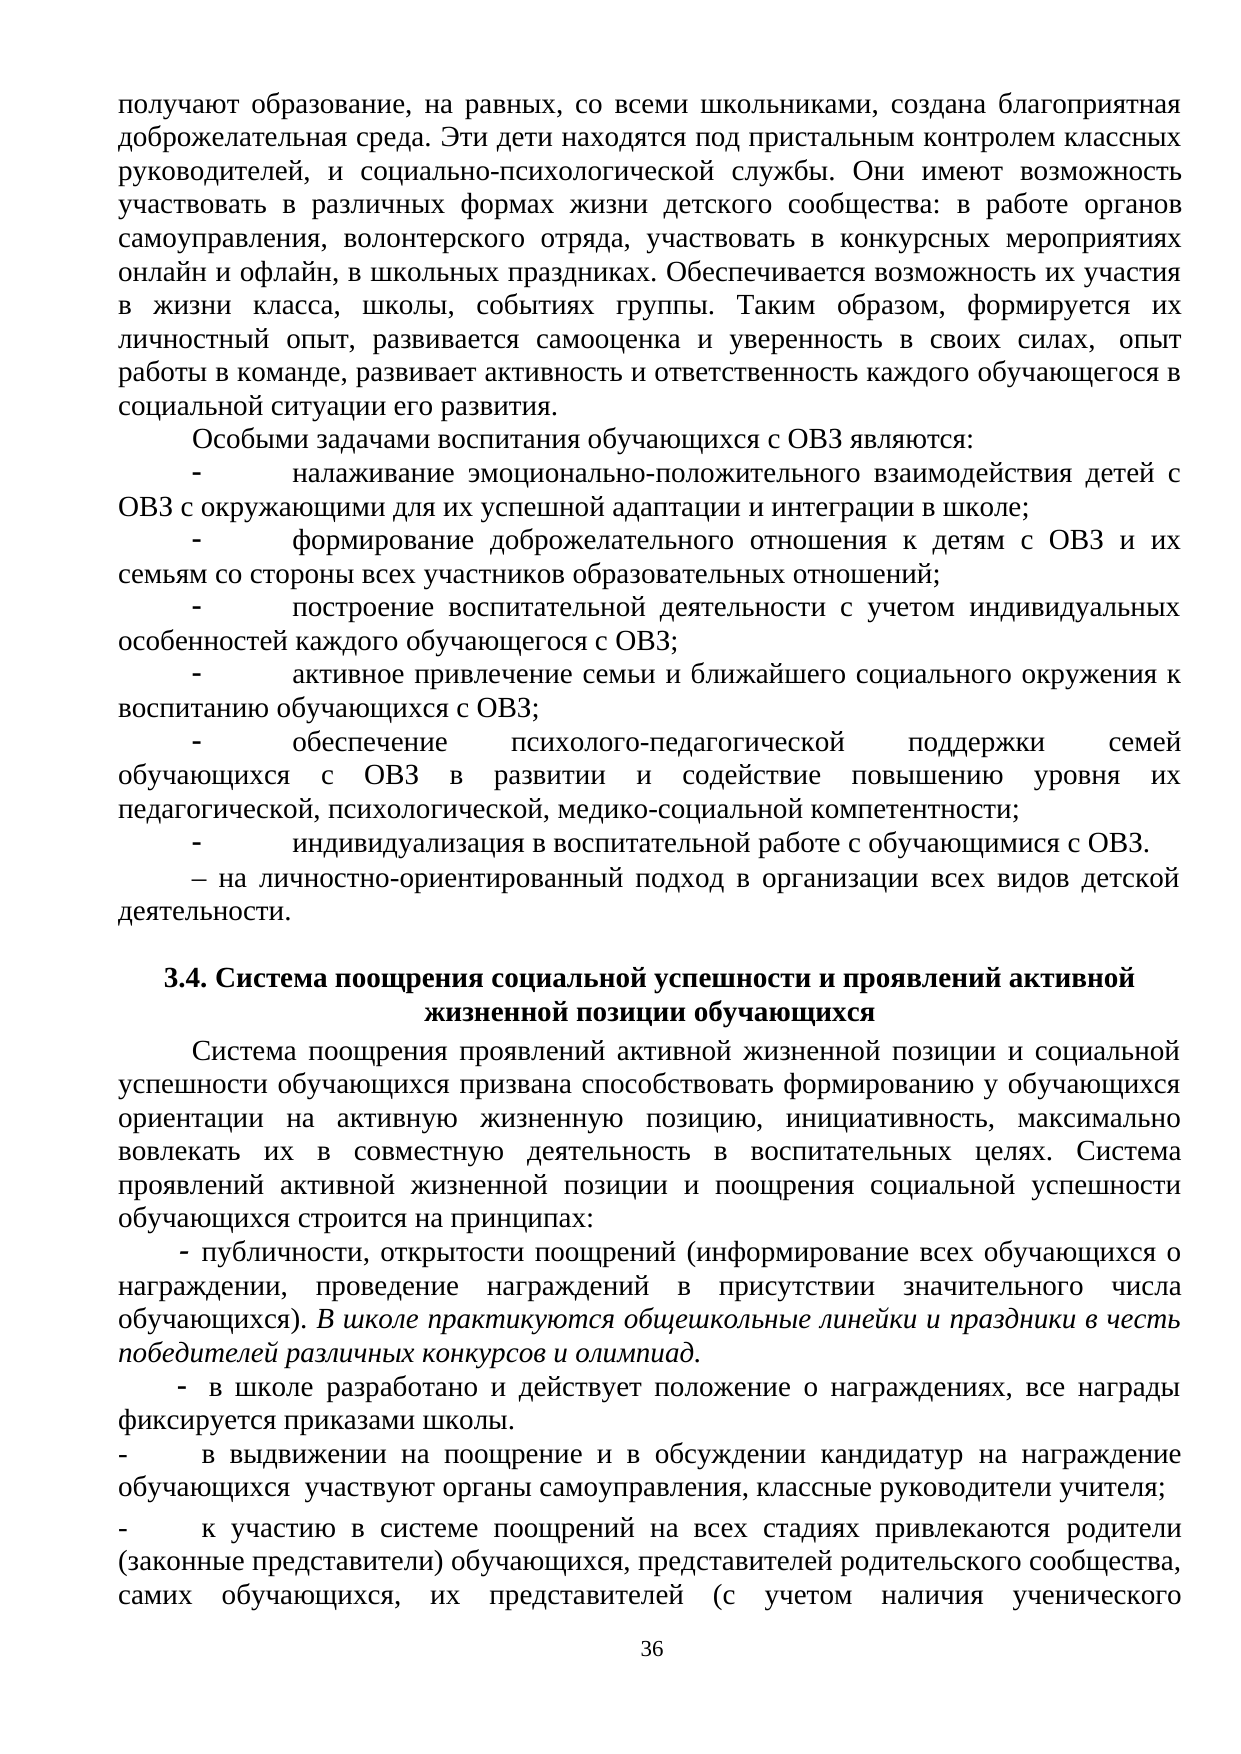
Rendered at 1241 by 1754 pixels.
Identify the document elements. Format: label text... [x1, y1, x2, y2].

text – на личностно-ориентированный подход в организации всех видов детской деятельности. [118, 860, 1181, 927]
list в выдвижении на поощрение и в обсуждении кандидатур на награждение обучающихся участвуют органы самоуправления, классные руководители учителя; [118, 1436, 1182, 1503]
list построение воспитательной деятельности с учетом индивидуальных особенностей каждого обучающегося с ОВЗ; [118, 589, 1181, 657]
list активное привлечение семьи и ближайшего социального окружения к воспитанию обучающихся с ОВЗ; [118, 657, 1182, 724]
list налаживание эмоционально-положительного взаимодействия детей с ОВЗ с окружающими для их успешной адаптации и интеграции в школе; [118, 455, 1181, 522]
text Особыми задачами воспитания обучающихся с ОВЗ являются: [192, 421, 1194, 455]
list индивидуализация в воспитательной работе с обучающимися с ОВЗ. [192, 824, 1194, 860]
list формирование доброжелательного отношения к детям с ОВЗ и их семьям со стороны всех участников образовательных отношений; [118, 522, 1181, 589]
list публичности, открытости поощрений (информирование всех обучающихся о награждении, проведение награждений в присутствии значительного числа обучающихся). В школе практикуются общешкольные линейки и праздники в честь победителей различных конкурсов и олимпиад. [118, 1234, 1182, 1369]
list обеспечение психолого-педагогической поддержки семей обучающихся с ОВЗ в развитии и содействие повышению уровня их педагогической, психологической, медико-социальной компетентности; [118, 724, 1181, 824]
text получают образование, на равных, со всеми школьниками, создана благоприятная доброжелательная среда. Эти дети находятся под пристальным контролем классных руководителей, и социально-психологической службы. Они имеют возможность участвовать в различных формах жизни детского сообщества: в работе органов самоуправления, волонтерского отряда, участвовать в конкурсных мероприятиях онлайн и офлайн, в школьных праздниках. Обеспечивается возможность их участия в жизни класса, школы, событиях группы. Таким образом, формируется их личностный опыт, развивается самооценка и уверенность в своих силах, опыт работы в команде, развивает активность и ответственность каждого обучающегося в социальной ситуации его развития. [118, 86, 1182, 421]
text Система поощрения проявлений активной жизненной позиции и социальной успешности обучающихся призвана способствовать формированию у обучающихся ориентации на активную жизненную позицию, инициативность, максимально вовлекать их в совместную деятельность в воспитательных целях. Система проявлений активной жизненной позиции и поощрения социальной успешности обучающихся строится на принципах: [118, 1033, 1181, 1234]
list в школе разработано и действует положение о награждениях, все награды фиксируется приказами школы. [118, 1369, 1182, 1436]
subtitle Система поощрения социальной успешности и проявлений активной жизненной позиции обучающихся [163, 960, 1136, 1027]
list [118, 1510, 1182, 1610]
